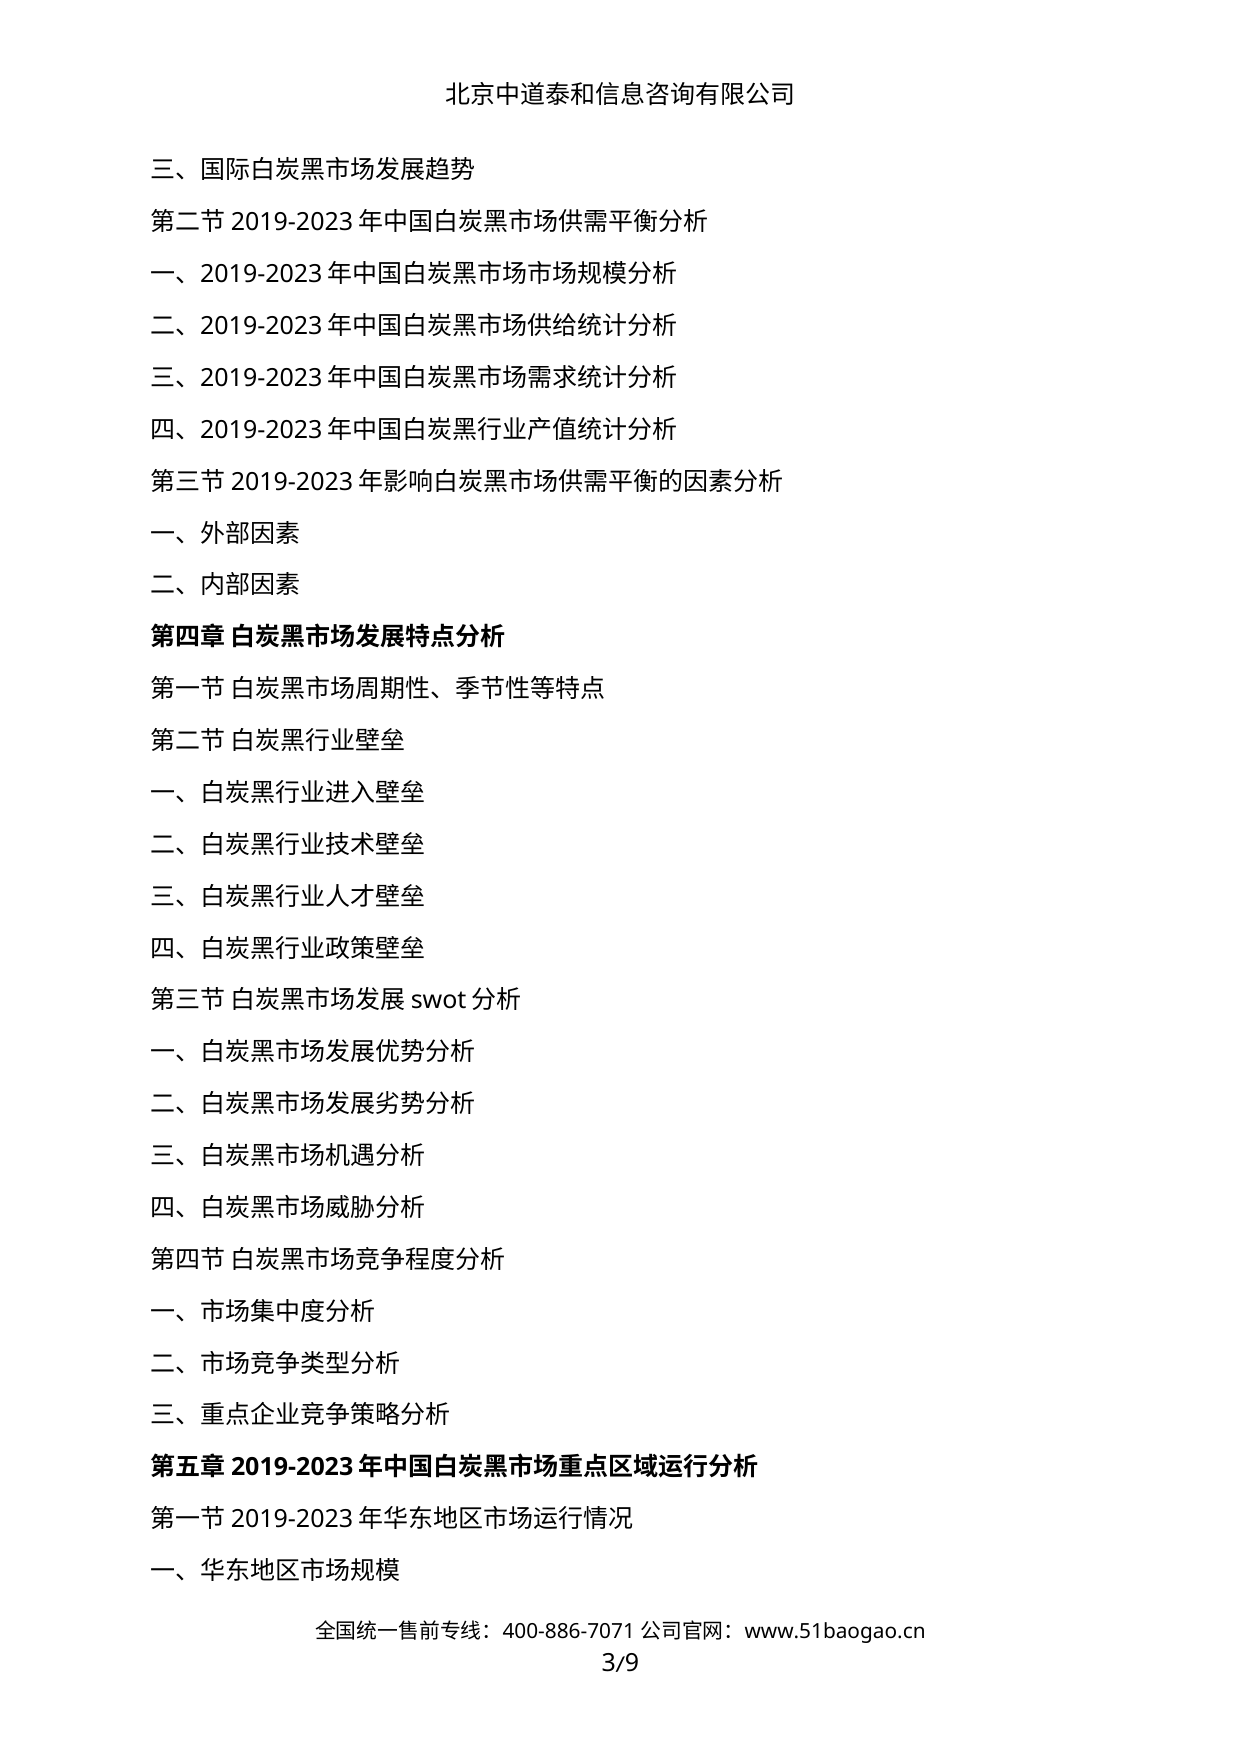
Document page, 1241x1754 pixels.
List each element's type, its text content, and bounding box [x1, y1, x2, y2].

text 三、国际白炭黑市场发展趋势 [150, 150, 1090, 186]
text 四、2019-2023年中国白炭黑行业产值统计分析 [150, 409, 1090, 446]
text 第一节 白炭黑市场周期性、季节性等特点 [150, 669, 1090, 705]
text 第三节 2019-2023年影响白炭黑市场供需平衡的因素分析 [150, 461, 1090, 497]
text 第四节 白炭黑市场竞争程度分析 [150, 1239, 1090, 1276]
text 三、重点企业竞争策略分析 [150, 1395, 1090, 1431]
text 第一节 2019-2023年华东地区市场运行情况 [150, 1499, 1090, 1535]
text 三、白炭黑市场机遇分析 [150, 1136, 1090, 1172]
text 第四章 白炭黑市场发展特点分析 [150, 617, 1090, 653]
text 四、白炭黑市场威胁分析 [150, 1187, 1090, 1224]
text 一、白炭黑市场发展优势分析 [150, 1032, 1090, 1068]
text 二、2019-2023年中国白炭黑市场供给统计分析 [150, 306, 1090, 342]
text 三、白炭黑行业人才壁垒 [150, 876, 1090, 912]
text 第二节 2019-2023年中国白炭黑市场供需平衡分析 [150, 202, 1090, 238]
text 一、外部因素 [150, 513, 1090, 549]
text 四、白炭黑行业政策壁垒 [150, 928, 1090, 964]
text 第二节 白炭黑行业壁垒 [150, 721, 1090, 757]
text 一、白炭黑行业进入壁垒 [150, 772, 1090, 809]
text 二、白炭黑行业技术壁垒 [150, 824, 1090, 861]
text 一、2019-2023年中国白炭黑市场市场规模分析 [150, 254, 1090, 290]
text 一、市场集中度分析 [150, 1291, 1090, 1327]
text 二、内部因素 [150, 565, 1090, 601]
text 二、市场竞争类型分析 [150, 1343, 1090, 1379]
text 二、白炭黑市场发展劣势分析 [150, 1084, 1090, 1120]
text 第三节 白炭黑市场发展swot分析 [150, 980, 1090, 1016]
text 第五章 2019-2023年中国白炭黑市场重点区域运行分析 [150, 1447, 1090, 1483]
text 一、华东地区市场规模 [150, 1551, 1090, 1587]
text 三、2019-2023年中国白炭黑市场需求统计分析 [150, 357, 1090, 394]
